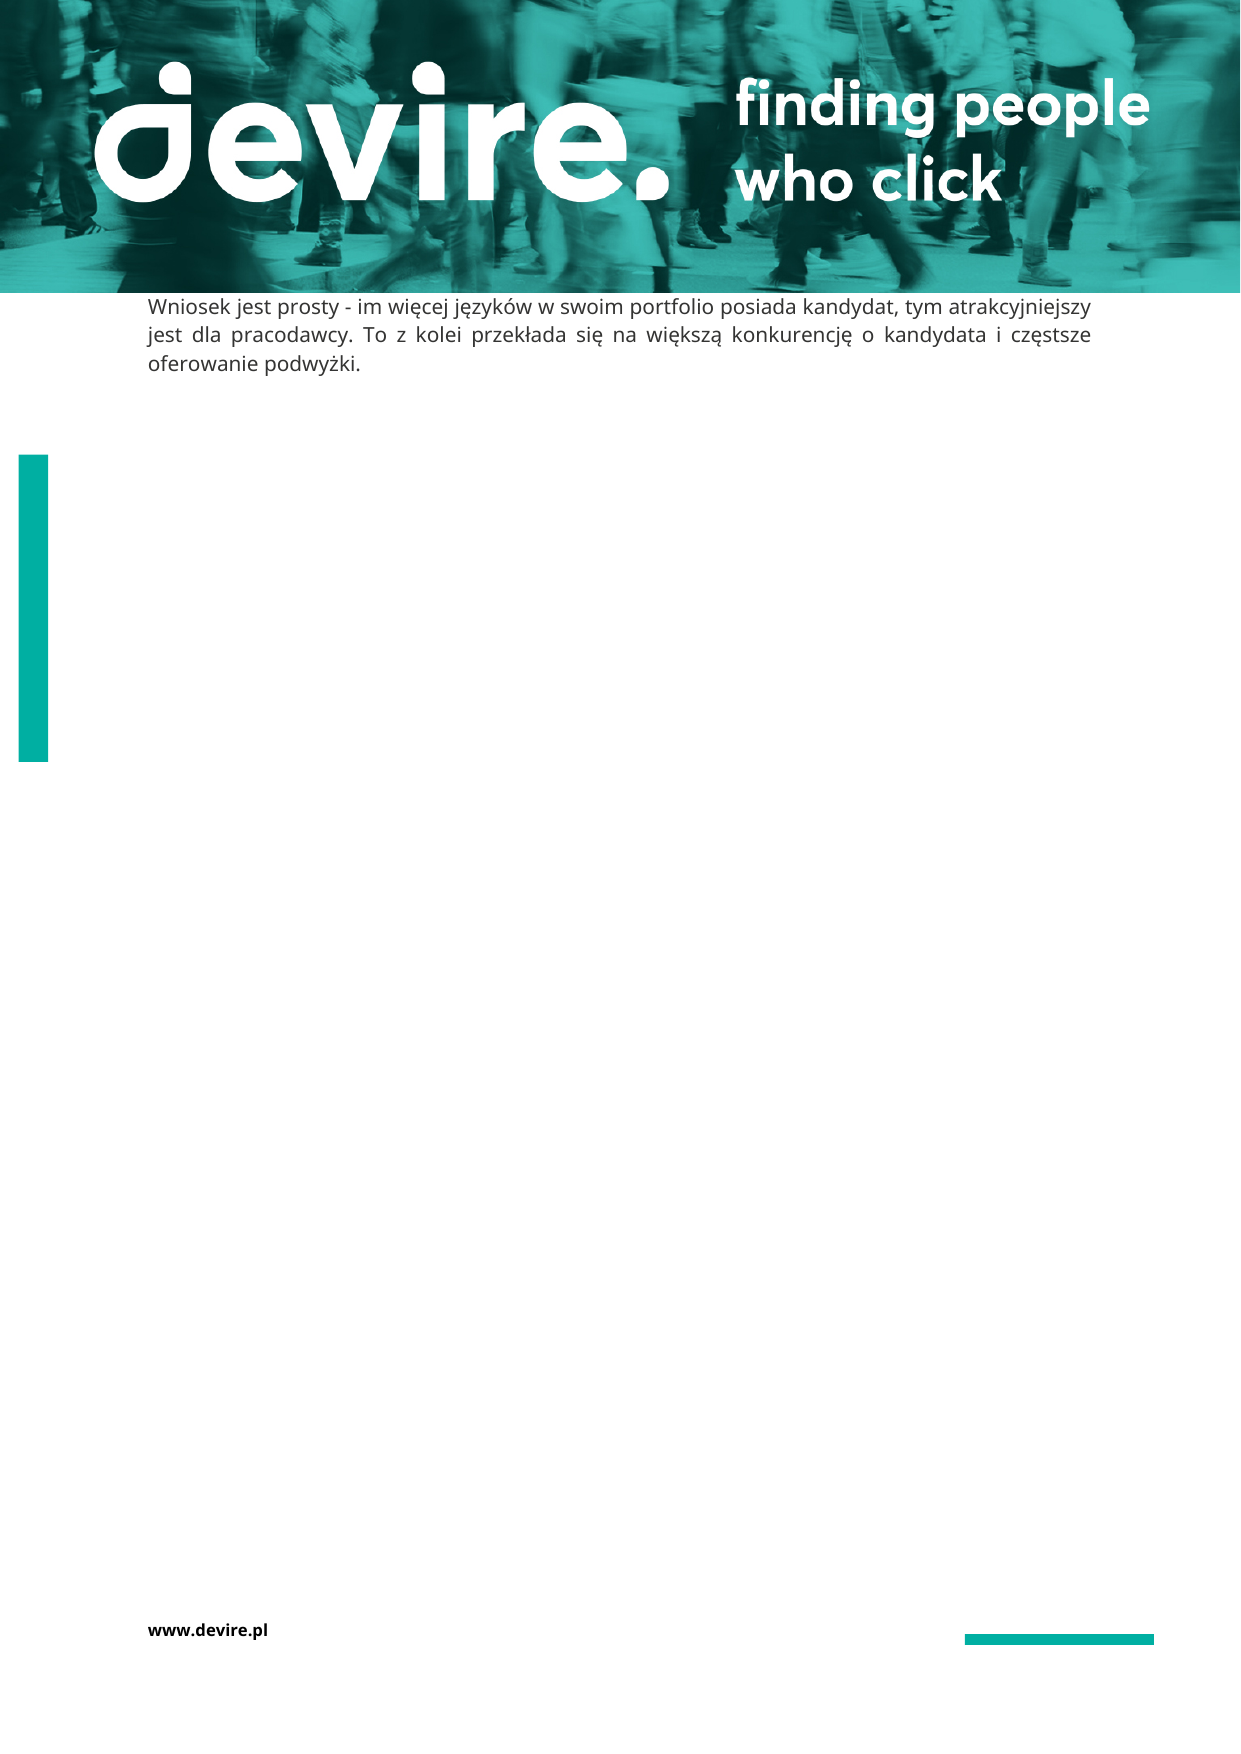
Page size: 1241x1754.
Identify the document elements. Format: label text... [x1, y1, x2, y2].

text Wniosek jest prosty - im więcej języków w swoim portfolio posiada kandydat, tym atrakcyjniejszy jest dla pracodawcy. To z kolei przekłada się na większą konkurencję o kandydata i częstsze oferowanie podwyżki. [148, 173, 1093, 377]
picture [0, 0, 1241, 293]
